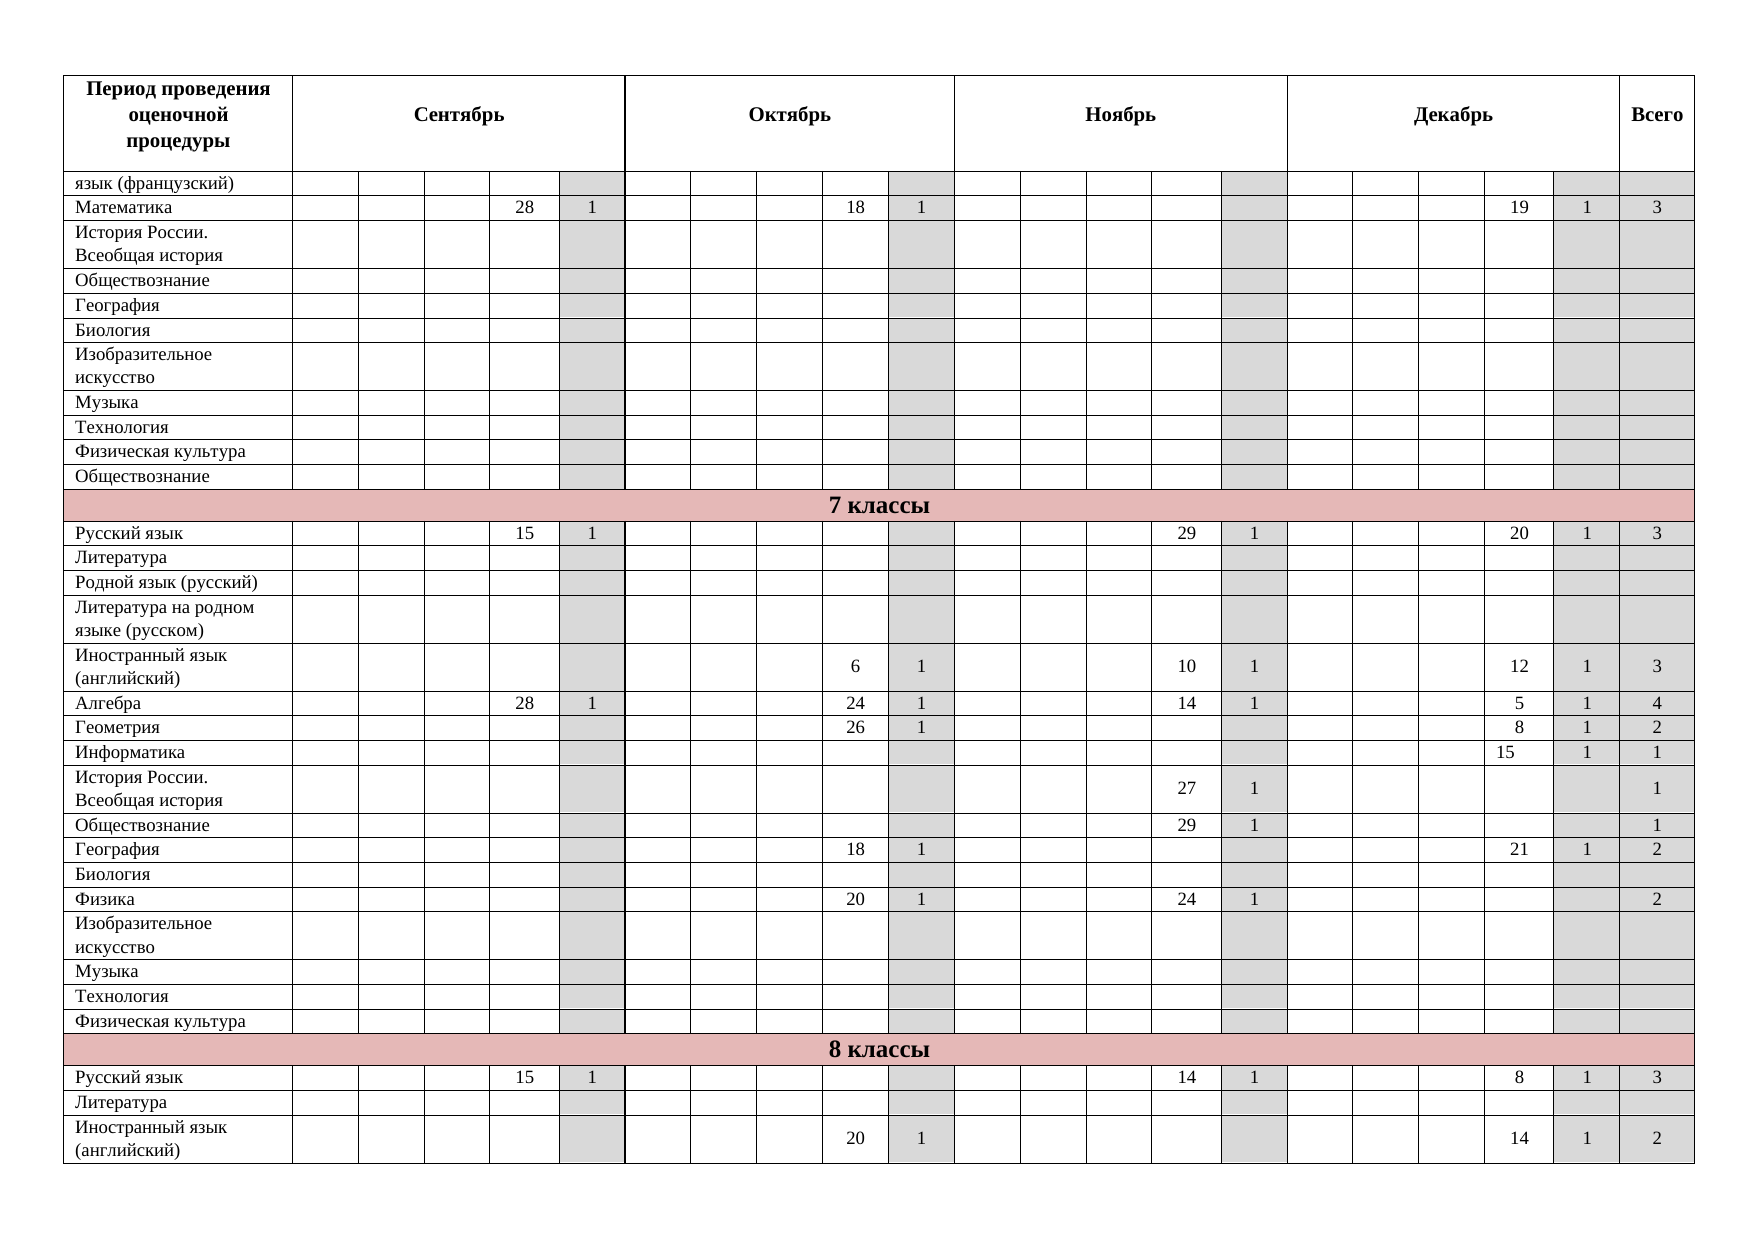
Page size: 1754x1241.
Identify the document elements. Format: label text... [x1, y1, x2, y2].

table_cell 14 [1485, 1116, 1553, 1162]
table_cell [1353, 522, 1418, 545]
table_cell [293, 221, 358, 268]
table_cell [1485, 440, 1553, 464]
table_cell [757, 465, 822, 489]
table_cell Литература [64, 546, 292, 570]
table_cell 24 [823, 692, 888, 715]
table_cell 6 [823, 644, 888, 691]
table_cell [1353, 863, 1418, 887]
table_cell [1419, 546, 1484, 570]
table_cell [1152, 465, 1221, 489]
table_cell [1353, 221, 1418, 268]
table_cell [1288, 838, 1352, 862]
table_cell [626, 319, 690, 342]
table_cell [1485, 912, 1553, 959]
table_cell [359, 1091, 424, 1114]
table_cell [1485, 960, 1553, 984]
table_cell [691, 269, 756, 293]
table_cell [1222, 343, 1287, 390]
table_cell [359, 465, 424, 489]
table_cell [1288, 912, 1352, 959]
table_cell [1554, 814, 1619, 837]
table_cell [626, 343, 690, 390]
table_cell [1152, 960, 1221, 984]
table_cell [1288, 522, 1352, 545]
table_cell [1021, 863, 1086, 887]
table_cell [560, 716, 624, 740]
table_cell [1419, 391, 1484, 415]
table_cell [626, 985, 690, 1008]
table_cell [1620, 440, 1694, 464]
table_cell Иностранный язык (английский) [64, 1116, 292, 1162]
table_cell [293, 319, 358, 342]
table_cell [359, 221, 424, 268]
table_cell [1288, 416, 1352, 439]
table_cell [293, 985, 358, 1008]
table_cell [1222, 1116, 1287, 1162]
table_cell [560, 440, 624, 464]
table_cell [1419, 522, 1484, 545]
table_cell 1 [889, 644, 954, 691]
table_cell [1021, 692, 1086, 715]
table_header Октябрь [626, 76, 954, 171]
table_cell [293, 294, 358, 317]
table_cell 1 [889, 838, 954, 862]
table_cell [1152, 912, 1221, 959]
table_cell [425, 1066, 489, 1090]
table_cell [823, 571, 888, 595]
table_cell [1152, 343, 1221, 390]
table_cell [955, 343, 1020, 390]
table_cell [1620, 172, 1694, 195]
table_cell [359, 888, 424, 911]
table_cell Технология [64, 416, 292, 439]
table_cell [691, 440, 756, 464]
table_cell [425, 596, 489, 643]
table_cell [691, 814, 756, 837]
table_cell Обществознание [64, 465, 292, 489]
table_cell [889, 440, 954, 464]
table_cell [823, 172, 888, 195]
table_cell [1485, 766, 1553, 812]
table_cell 15 [490, 1066, 559, 1090]
table_cell [1087, 741, 1151, 764]
table_cell [691, 644, 756, 691]
table_cell [1222, 221, 1287, 268]
table_cell Биология [64, 319, 292, 342]
table_cell [1554, 465, 1619, 489]
table_cell 20 [823, 888, 888, 911]
table_cell 18 [823, 196, 888, 220]
table_cell [626, 1091, 690, 1114]
table_cell [955, 960, 1020, 984]
table_cell [359, 294, 424, 317]
table_cell [1288, 596, 1352, 643]
table_cell Родной язык (русский) [64, 571, 292, 595]
table_cell 1 [560, 692, 624, 715]
table_cell [1087, 416, 1151, 439]
table_cell [490, 440, 559, 464]
table_cell [293, 196, 358, 220]
table_cell [955, 596, 1020, 643]
table_cell Обществознание [64, 269, 292, 293]
table_cell [1620, 465, 1694, 489]
table_cell [1087, 343, 1151, 390]
table_cell [1288, 440, 1352, 464]
table_cell [1554, 546, 1619, 570]
table_cell [425, 269, 489, 293]
table_cell [955, 319, 1020, 342]
table_cell [889, 596, 954, 643]
table_cell [691, 571, 756, 595]
table_cell [1288, 888, 1352, 911]
table_cell [425, 644, 489, 691]
table_cell [1288, 294, 1352, 317]
table_cell 1 [1222, 1066, 1287, 1090]
table_cell [1353, 644, 1418, 691]
table_cell [1222, 1091, 1287, 1114]
table_cell [1087, 1091, 1151, 1114]
table_cell [1021, 522, 1086, 545]
table_cell [823, 269, 888, 293]
table_cell [691, 465, 756, 489]
table_cell Алгебра [64, 692, 292, 715]
table_cell [359, 196, 424, 220]
table_cell [889, 863, 954, 887]
table_cell Второй иностранный язык (французский) [64, 172, 292, 195]
table_cell [1620, 343, 1694, 390]
table_cell 1 [889, 692, 954, 715]
table_cell [425, 172, 489, 195]
table_cell [757, 172, 822, 195]
table_cell [1222, 838, 1287, 862]
table_cell [757, 221, 822, 268]
table_cell [293, 644, 358, 691]
table_cell [1485, 888, 1553, 911]
table_cell [1087, 1116, 1151, 1162]
table_cell [490, 912, 559, 959]
table_cell [626, 838, 690, 862]
table_cell [1087, 294, 1151, 317]
table_cell [1485, 416, 1553, 439]
table_cell [1485, 221, 1553, 268]
table_cell [955, 766, 1020, 812]
table_cell [955, 196, 1020, 220]
table_cell [490, 546, 559, 570]
table_cell [1087, 838, 1151, 862]
table_cell Физическая культура [64, 440, 292, 464]
table_cell [1021, 571, 1086, 595]
table_cell [1419, 343, 1484, 390]
table_cell [1021, 269, 1086, 293]
table_cell [1419, 741, 1484, 764]
table_cell [1288, 465, 1352, 489]
table_cell [1620, 319, 1694, 342]
table_cell [1620, 391, 1694, 415]
table_cell [1554, 596, 1619, 643]
table_cell [1419, 416, 1484, 439]
table_cell [1152, 221, 1221, 268]
table_cell [1620, 596, 1694, 643]
table_cell [626, 196, 690, 220]
table_cell [1021, 440, 1086, 464]
table_cell [490, 391, 559, 415]
table_cell [1152, 269, 1221, 293]
table_cell [1021, 196, 1086, 220]
table_cell [1288, 716, 1352, 740]
table_cell [359, 1116, 424, 1162]
table_cell Русский язык [64, 1066, 292, 1090]
table_cell [1288, 1010, 1352, 1033]
table_cell [757, 319, 822, 342]
table_cell [425, 838, 489, 862]
table_cell [889, 319, 954, 342]
table_cell [691, 716, 756, 740]
table_cell 1 [1554, 716, 1619, 740]
table_cell [1419, 319, 1484, 342]
table_cell [626, 416, 690, 439]
table_cell Русский язык [64, 522, 292, 545]
table_cell [560, 960, 624, 984]
table_cell [626, 960, 690, 984]
table_cell [1419, 716, 1484, 740]
table_cell [1620, 1010, 1694, 1033]
table_cell [560, 596, 624, 643]
table_cell [889, 294, 954, 317]
table_header Ноябрь [955, 76, 1287, 171]
table_cell [1222, 294, 1287, 317]
table_cell [490, 172, 559, 195]
table_cell [1222, 571, 1287, 595]
table_cell [1288, 343, 1352, 390]
table_cell [889, 960, 954, 984]
table_cell [359, 172, 424, 195]
table_cell [823, 391, 888, 415]
table_cell [359, 912, 424, 959]
table_cell [490, 1116, 559, 1162]
table_cell [1554, 888, 1619, 911]
table_cell [1554, 440, 1619, 464]
table_cell [425, 692, 489, 715]
table_cell [1353, 196, 1418, 220]
table_cell [560, 838, 624, 862]
table_cell [1353, 294, 1418, 317]
table_cell [823, 221, 888, 268]
table_cell [359, 716, 424, 740]
table_cell [1152, 546, 1221, 570]
table_cell [889, 912, 954, 959]
table_cell [1485, 269, 1553, 293]
table_cell [1087, 465, 1151, 489]
table_cell [293, 1010, 358, 1033]
table_cell [1222, 1010, 1287, 1033]
table_cell [1620, 416, 1694, 439]
table_cell [691, 985, 756, 1008]
table_cell [359, 1010, 424, 1033]
table_cell [889, 343, 954, 390]
table_cell [1087, 546, 1151, 570]
table_cell 27 [1152, 766, 1221, 812]
table_cell [757, 440, 822, 464]
table_cell [560, 814, 624, 837]
table_cell [293, 571, 358, 595]
table_cell [490, 294, 559, 317]
table_cell 1 [1620, 766, 1694, 812]
table_cell [1353, 1066, 1418, 1090]
table_cell [1152, 571, 1221, 595]
table_cell [425, 221, 489, 268]
table_cell 2 [1620, 716, 1694, 740]
table_cell [1087, 522, 1151, 545]
table_cell Информатика [64, 741, 292, 764]
table_cell [490, 644, 559, 691]
table_cell [560, 571, 624, 595]
table_cell [359, 766, 424, 812]
table_cell 7 классы [64, 490, 1694, 521]
table_cell [1353, 1116, 1418, 1162]
table_cell [626, 741, 690, 764]
table_cell [1419, 596, 1484, 643]
table_cell [1222, 716, 1287, 740]
table_cell [1419, 571, 1484, 595]
table_cell 1 [1554, 644, 1619, 691]
table_cell [1419, 1010, 1484, 1033]
table_cell История России. Всеобщая история [64, 221, 292, 268]
table_cell 1 [1620, 741, 1694, 764]
table_cell [359, 546, 424, 570]
table_cell [1087, 692, 1151, 715]
table_cell [691, 766, 756, 812]
table_cell [1485, 571, 1553, 595]
table_cell [293, 1066, 358, 1090]
table_cell [1021, 888, 1086, 911]
table_cell [1419, 172, 1484, 195]
table_cell [560, 863, 624, 887]
table_cell [691, 1116, 756, 1162]
table_cell [490, 766, 559, 812]
table_cell [691, 172, 756, 195]
table_cell [1087, 391, 1151, 415]
table_cell [560, 1010, 624, 1033]
table_cell [1353, 172, 1418, 195]
table_cell [955, 269, 1020, 293]
table_cell [1288, 571, 1352, 595]
table_cell [1554, 343, 1619, 390]
table_cell [293, 172, 358, 195]
table_cell [1087, 888, 1151, 911]
table_cell [1152, 294, 1221, 317]
table_cell [1222, 863, 1287, 887]
table_cell [1419, 221, 1484, 268]
table_cell Биология [64, 863, 292, 887]
table_cell 8 [1485, 1066, 1553, 1090]
table_cell [823, 416, 888, 439]
table_cell 1 [889, 716, 954, 740]
table_cell 1 [1554, 522, 1619, 545]
table_cell [425, 546, 489, 570]
table_cell [1087, 863, 1151, 887]
table_cell [560, 416, 624, 439]
table_cell [425, 343, 489, 390]
table_cell [1620, 571, 1694, 595]
table_cell 1 [1554, 692, 1619, 715]
table_cell [955, 1010, 1020, 1033]
table_cell [823, 814, 888, 837]
table_cell [1087, 269, 1151, 293]
table_cell [359, 571, 424, 595]
table_cell [691, 416, 756, 439]
table_cell 18 [823, 838, 888, 862]
table_cell [1419, 985, 1484, 1008]
table_cell [757, 1091, 822, 1114]
table_cell [1485, 985, 1553, 1008]
table_cell [293, 741, 358, 764]
table_cell [823, 522, 888, 545]
table_cell [425, 888, 489, 911]
table_cell [293, 465, 358, 489]
table_cell [560, 1116, 624, 1162]
table_cell [955, 644, 1020, 691]
table_cell [955, 716, 1020, 740]
table_cell 3 [1620, 644, 1694, 691]
table_cell 1 [889, 888, 954, 911]
table_cell [293, 766, 358, 812]
table_cell 1 [1222, 692, 1287, 715]
table_cell [626, 571, 690, 595]
table_cell [955, 416, 1020, 439]
table_cell [1087, 221, 1151, 268]
table_cell [757, 1066, 822, 1090]
table_cell [1021, 343, 1086, 390]
table_cell [490, 1010, 559, 1033]
table_cell История России. Всеобщая история [64, 766, 292, 812]
table_cell [691, 741, 756, 764]
table_cell [889, 814, 954, 837]
table_cell [1222, 269, 1287, 293]
table_cell [293, 416, 358, 439]
table_cell 1 [560, 1066, 624, 1090]
table_cell [1222, 440, 1287, 464]
table_cell География [64, 838, 292, 862]
table_cell [1021, 172, 1086, 195]
table_cell [293, 596, 358, 643]
table_cell [757, 1010, 822, 1033]
table_cell [691, 343, 756, 390]
table_cell [626, 1066, 690, 1090]
table_cell 28 [490, 196, 559, 220]
table_cell Музыка [64, 391, 292, 415]
table_cell 28 [490, 692, 559, 715]
table_cell [1554, 391, 1619, 415]
table_cell [1021, 838, 1086, 862]
table_cell [1021, 985, 1086, 1008]
table_cell [889, 766, 954, 812]
table_cell [757, 985, 822, 1008]
table_cell [757, 343, 822, 390]
table_cell 1 [1554, 196, 1619, 220]
table_cell [1288, 1066, 1352, 1090]
table_cell [359, 440, 424, 464]
table_cell [955, 172, 1020, 195]
table_cell [1419, 692, 1484, 715]
table_cell [955, 465, 1020, 489]
table_cell [425, 416, 489, 439]
table_cell [560, 888, 624, 911]
table_cell [1288, 269, 1352, 293]
table_cell [1485, 1010, 1553, 1033]
table_cell [1087, 571, 1151, 595]
table_cell [1288, 863, 1352, 887]
table_cell [293, 522, 358, 545]
table_cell [1353, 814, 1418, 837]
table_cell 24 [1152, 888, 1221, 911]
table_cell [691, 522, 756, 545]
table_cell [1554, 172, 1619, 195]
table_cell [691, 1091, 756, 1114]
table_cell [490, 596, 559, 643]
table_cell [293, 838, 358, 862]
table_cell 1 [1554, 1116, 1619, 1162]
table_cell [691, 319, 756, 342]
table_cell [1021, 1091, 1086, 1114]
table_cell [626, 440, 690, 464]
table_cell [1021, 294, 1086, 317]
table_cell [490, 716, 559, 740]
table_cell [823, 1091, 888, 1114]
table_cell [425, 741, 489, 764]
table_cell [1554, 863, 1619, 887]
table_cell [490, 465, 559, 489]
table_cell [425, 1116, 489, 1162]
table_cell [1021, 741, 1086, 764]
table_cell [425, 716, 489, 740]
table_cell [823, 863, 888, 887]
table_cell [359, 985, 424, 1008]
table_cell [560, 172, 624, 195]
table_cell [1222, 196, 1287, 220]
table_cell [293, 888, 358, 911]
table_cell [1554, 1010, 1619, 1033]
table_cell [626, 522, 690, 545]
table_cell 1 [1554, 838, 1619, 862]
table_cell [1152, 172, 1221, 195]
table_cell [490, 343, 559, 390]
table_cell [1620, 221, 1694, 268]
table_cell [359, 343, 424, 390]
table_cell [1485, 172, 1553, 195]
table_cell [1419, 1091, 1484, 1114]
table_cell 15 [490, 522, 559, 545]
table_cell [889, 546, 954, 570]
table_cell 21 [1485, 838, 1553, 862]
table_cell [560, 465, 624, 489]
table_cell [823, 985, 888, 1008]
table_cell [823, 294, 888, 317]
table_cell 1 [1222, 522, 1287, 545]
table_cell [425, 1091, 489, 1114]
table_cell [1620, 912, 1694, 959]
table_cell [1620, 294, 1694, 317]
table_cell [359, 596, 424, 643]
table_cell [1021, 912, 1086, 959]
table_cell [1353, 766, 1418, 812]
table_cell [626, 863, 690, 887]
table_cell [757, 546, 822, 570]
table_cell [1152, 741, 1221, 764]
table_cell 19 [1485, 196, 1553, 220]
table_cell 3 [1620, 196, 1694, 220]
table_cell [955, 838, 1020, 862]
table_cell [955, 391, 1020, 415]
table_cell [1554, 571, 1619, 595]
table_cell [560, 546, 624, 570]
table_cell [1222, 465, 1287, 489]
table_cell [1021, 596, 1086, 643]
table_cell [1353, 319, 1418, 342]
table_cell 20 [1485, 522, 1553, 545]
table_cell [1021, 1066, 1086, 1090]
table_cell [757, 596, 822, 643]
table_cell [359, 692, 424, 715]
table_cell Физическая культура [64, 1010, 292, 1033]
table_cell [359, 269, 424, 293]
table_cell 5 [1485, 692, 1553, 715]
table_cell 8 [1485, 716, 1553, 740]
table_cell 12 [1485, 644, 1553, 691]
table_cell [1353, 716, 1418, 740]
table_cell [1485, 319, 1553, 342]
table_cell [1288, 692, 1352, 715]
table_cell [626, 269, 690, 293]
table_cell [1353, 269, 1418, 293]
table_cell [560, 985, 624, 1008]
table_cell [359, 960, 424, 984]
table_cell [1288, 172, 1352, 195]
table_cell [889, 391, 954, 415]
table_cell [1353, 838, 1418, 862]
table_cell [560, 741, 624, 764]
table_cell [1152, 596, 1221, 643]
table_cell [1353, 692, 1418, 715]
table_cell [823, 766, 888, 812]
table_cell [1288, 1116, 1352, 1162]
table_cell [1021, 814, 1086, 837]
table_cell [626, 692, 690, 715]
table_cell 1 [1222, 766, 1287, 812]
table_cell 14 [1152, 692, 1221, 715]
table_cell [1222, 172, 1287, 195]
table_cell 29 [1152, 522, 1221, 545]
table_cell [626, 766, 690, 812]
table_cell [1353, 343, 1418, 390]
table_cell [1021, 1010, 1086, 1033]
table_cell 1 [1554, 1066, 1619, 1090]
table_cell [1222, 741, 1287, 764]
table_cell [823, 741, 888, 764]
table_cell [1353, 465, 1418, 489]
table_cell [1288, 741, 1352, 764]
table_cell [1419, 196, 1484, 220]
table_cell [1222, 596, 1287, 643]
table_cell [1222, 391, 1287, 415]
table_cell [1419, 465, 1484, 489]
table_cell [691, 912, 756, 959]
table_cell [955, 741, 1020, 764]
table_cell [1288, 196, 1352, 220]
table_cell [1485, 596, 1553, 643]
table_cell [823, 1010, 888, 1033]
table_cell [823, 465, 888, 489]
table_cell [757, 888, 822, 911]
table_cell [1021, 319, 1086, 342]
table_cell [691, 196, 756, 220]
table_cell [757, 522, 822, 545]
table_cell [691, 960, 756, 984]
table_cell [1419, 960, 1484, 984]
table_cell 10 [1152, 644, 1221, 691]
table_cell [1353, 888, 1418, 911]
table_cell [490, 838, 559, 862]
table_cell 1 [1222, 814, 1287, 837]
table_cell [1152, 196, 1221, 220]
table_cell [757, 960, 822, 984]
table_cell [359, 1066, 424, 1090]
table_cell [1419, 888, 1484, 911]
table_cell [560, 221, 624, 268]
table_cell [757, 196, 822, 220]
table_cell География [64, 294, 292, 317]
table_cell [1021, 391, 1086, 415]
table_cell [1554, 221, 1619, 268]
table_cell [626, 716, 690, 740]
table_cell [691, 221, 756, 268]
table_cell [889, 172, 954, 195]
table_cell [1288, 221, 1352, 268]
table_cell [889, 1066, 954, 1090]
table_cell [560, 294, 624, 317]
table_cell [1485, 294, 1553, 317]
table_cell 3 [1620, 522, 1694, 545]
table_cell [1419, 863, 1484, 887]
table_header Сентябрь [293, 76, 624, 171]
table_cell [1554, 960, 1619, 984]
table_cell [691, 838, 756, 862]
table_cell [490, 863, 559, 887]
table_cell [1087, 985, 1151, 1008]
table_cell [1419, 912, 1484, 959]
table_cell Обществознание [64, 814, 292, 837]
table_cell [1353, 1091, 1418, 1114]
table_cell [823, 912, 888, 959]
table_cell [1485, 343, 1553, 390]
table_cell [560, 1091, 624, 1114]
table_cell [359, 863, 424, 887]
table_cell [425, 319, 489, 342]
table_cell [293, 863, 358, 887]
table_cell [626, 888, 690, 911]
table_cell [691, 391, 756, 415]
table_cell [691, 1066, 756, 1090]
table_cell [1288, 766, 1352, 812]
table_cell [1152, 391, 1221, 415]
table_cell Изобразительное искусство [64, 912, 292, 959]
table_cell [955, 985, 1020, 1008]
table_cell [1152, 1091, 1221, 1114]
table_cell Литература [64, 1091, 292, 1114]
table_cell [889, 985, 954, 1008]
table_cell [425, 863, 489, 887]
table_cell [1554, 1091, 1619, 1114]
table_cell [1485, 391, 1553, 415]
table_cell [1152, 838, 1221, 862]
table_cell [1222, 546, 1287, 570]
table_cell [425, 391, 489, 415]
table_cell [1419, 294, 1484, 317]
table_cell [626, 172, 690, 195]
table_cell [1554, 269, 1619, 293]
table_cell [955, 571, 1020, 595]
table_cell [425, 912, 489, 959]
table_cell [823, 1066, 888, 1090]
table_cell [1021, 465, 1086, 489]
table_cell [1353, 391, 1418, 415]
table_cell Физика [64, 888, 292, 911]
table_cell [425, 960, 489, 984]
table_cell [1353, 985, 1418, 1008]
table_cell [823, 440, 888, 464]
table_cell [1087, 644, 1151, 691]
table_cell [359, 391, 424, 415]
table_cell [757, 294, 822, 317]
table_cell [1554, 912, 1619, 959]
table_cell [1620, 960, 1694, 984]
table_cell 2 [1620, 888, 1694, 911]
table_cell [490, 221, 559, 268]
table_cell [757, 644, 822, 691]
table_cell [691, 888, 756, 911]
table_cell [757, 692, 822, 715]
table_cell [1620, 269, 1694, 293]
table_header Декабрь [1288, 76, 1619, 171]
table_cell [889, 571, 954, 595]
table_cell [490, 888, 559, 911]
table_cell [1222, 416, 1287, 439]
table_cell [757, 912, 822, 959]
table_cell [626, 912, 690, 959]
table_cell 4 [1620, 692, 1694, 715]
table_cell [1419, 1116, 1484, 1162]
table_cell [560, 766, 624, 812]
table_cell [1353, 416, 1418, 439]
table_cell 26 [823, 716, 888, 740]
table_cell [425, 196, 489, 220]
table_cell [1353, 1010, 1418, 1033]
table_cell [1554, 416, 1619, 439]
table_cell [1419, 1066, 1484, 1090]
table_cell [359, 814, 424, 837]
table_cell [490, 985, 559, 1008]
table_cell [1620, 863, 1694, 887]
table_cell [1485, 1091, 1553, 1114]
table_cell [626, 814, 690, 837]
table_cell [626, 221, 690, 268]
table_cell [425, 465, 489, 489]
table_cell [425, 522, 489, 545]
table_cell [293, 814, 358, 837]
table_cell [823, 546, 888, 570]
table_cell [359, 522, 424, 545]
table_cell [425, 766, 489, 812]
table_cell [1021, 1116, 1086, 1162]
table_cell [757, 391, 822, 415]
table_cell [691, 1010, 756, 1033]
table_cell [823, 960, 888, 984]
table_cell [1288, 391, 1352, 415]
table_cell [1353, 440, 1418, 464]
table_cell [1353, 596, 1418, 643]
table_cell [889, 522, 954, 545]
table_cell [1554, 766, 1619, 812]
table_cell 2 [1620, 838, 1694, 862]
table_cell [560, 391, 624, 415]
table_cell 3 [1620, 1066, 1694, 1090]
table_cell [1288, 546, 1352, 570]
table_cell [889, 741, 954, 764]
table_cell 1 [1222, 644, 1287, 691]
table_cell [757, 814, 822, 837]
table_cell [823, 319, 888, 342]
table_cell [626, 644, 690, 691]
table_cell 1 [889, 196, 954, 220]
table_cell [293, 1091, 358, 1114]
table_cell [1554, 319, 1619, 342]
table_cell [425, 571, 489, 595]
table_cell [626, 596, 690, 643]
table_header Всего [1620, 76, 1694, 171]
table_cell [1419, 814, 1484, 837]
table_cell [425, 814, 489, 837]
table_cell [359, 644, 424, 691]
table_cell [1087, 960, 1151, 984]
table_cell [490, 416, 559, 439]
table_cell [1152, 863, 1221, 887]
table_cell [626, 465, 690, 489]
table_cell [1419, 269, 1484, 293]
table_cell [293, 1116, 358, 1162]
table_cell [293, 692, 358, 715]
table_cell [1288, 644, 1352, 691]
table_cell [955, 888, 1020, 911]
table_cell [560, 269, 624, 293]
table_cell [560, 912, 624, 959]
table_cell [691, 863, 756, 887]
table_cell [1021, 716, 1086, 740]
table_cell [425, 294, 489, 317]
table_cell [359, 741, 424, 764]
table_cell [955, 863, 1020, 887]
table_cell [1353, 960, 1418, 984]
table_cell Математика [64, 196, 292, 220]
table_cell [359, 416, 424, 439]
table_cell [1087, 172, 1151, 195]
table_cell [889, 1091, 954, 1114]
table_cell [490, 960, 559, 984]
table_cell [1087, 1010, 1151, 1033]
table_cell [757, 416, 822, 439]
table_cell [359, 838, 424, 862]
table_cell [1288, 985, 1352, 1008]
table_cell [1485, 546, 1553, 570]
table_cell [1554, 294, 1619, 317]
table_cell [757, 1116, 822, 1162]
table_cell 20 [823, 1116, 888, 1162]
table_cell [1485, 465, 1553, 489]
table_cell [1419, 838, 1484, 862]
table_cell [1087, 196, 1151, 220]
table_cell [1087, 766, 1151, 812]
table_cell [757, 766, 822, 812]
table_cell [955, 814, 1020, 837]
table_cell [691, 596, 756, 643]
table_cell [1021, 644, 1086, 691]
table_cell [955, 221, 1020, 268]
table_cell [1288, 1091, 1352, 1114]
table_cell 29 [1152, 814, 1221, 837]
table_cell [955, 440, 1020, 464]
table_cell [955, 1116, 1020, 1162]
table_cell [293, 960, 358, 984]
table_cell [1620, 1091, 1694, 1114]
table_cell [293, 269, 358, 293]
table_cell [823, 596, 888, 643]
table_cell [691, 294, 756, 317]
table_cell [1485, 863, 1553, 887]
table_cell [1087, 912, 1151, 959]
table_cell [425, 440, 489, 464]
table_cell 1 [560, 196, 624, 220]
table_cell [1152, 440, 1221, 464]
table_cell [293, 391, 358, 415]
table_cell [425, 1010, 489, 1033]
table_cell [1353, 546, 1418, 570]
table_cell [757, 838, 822, 862]
table_cell [490, 741, 559, 764]
table_cell [889, 1010, 954, 1033]
table_cell [1087, 319, 1151, 342]
table_cell 1 [1620, 814, 1694, 837]
table_cell Литература на родном языке (русском) [64, 596, 292, 643]
table_cell [293, 912, 358, 959]
table_cell [293, 716, 358, 740]
table_cell [955, 912, 1020, 959]
table_cell [955, 294, 1020, 317]
table_cell [691, 546, 756, 570]
table_cell [1021, 546, 1086, 570]
table_header Период проведения оценочной процедуры [64, 76, 292, 171]
table_cell [1554, 985, 1619, 1008]
table_cell [955, 1091, 1020, 1114]
table_cell [626, 546, 690, 570]
table_cell [1152, 1116, 1221, 1162]
table_cell Иностранный язык (английский) [64, 644, 292, 691]
table_cell [626, 1010, 690, 1033]
table_cell [490, 319, 559, 342]
table_cell [889, 269, 954, 293]
table_cell [955, 522, 1020, 545]
table_cell [1222, 960, 1287, 984]
table_cell [1620, 546, 1694, 570]
table_cell [560, 343, 624, 390]
table_cell [359, 319, 424, 342]
table_cell [490, 571, 559, 595]
table_cell [1222, 912, 1287, 959]
table_cell [1087, 716, 1151, 740]
table_cell [955, 692, 1020, 715]
table_cell Геометрия [64, 716, 292, 740]
table_cell 1 [560, 522, 624, 545]
table_cell [1152, 1010, 1221, 1033]
table_cell [757, 571, 822, 595]
table_cell [691, 692, 756, 715]
table_cell 8 классы [64, 1034, 1694, 1065]
table_cell [560, 644, 624, 691]
table_cell [955, 1066, 1020, 1090]
table_cell Музыка [64, 960, 292, 984]
table_cell [560, 319, 624, 342]
table_cell [757, 863, 822, 887]
table_cell [1021, 416, 1086, 439]
table_cell [1419, 440, 1484, 464]
table_cell [1419, 644, 1484, 691]
table_cell [1087, 440, 1151, 464]
table_cell [889, 465, 954, 489]
table_cell [293, 343, 358, 390]
table_cell [425, 985, 489, 1008]
table_cell [1222, 319, 1287, 342]
table_cell [1021, 960, 1086, 984]
table_cell Изобразительное искусство [64, 343, 292, 390]
table_cell [1485, 814, 1553, 837]
table_cell [757, 716, 822, 740]
table_cell [626, 391, 690, 415]
table_cell [490, 269, 559, 293]
table_cell [626, 1116, 690, 1162]
table_cell [293, 546, 358, 570]
table_cell [823, 343, 888, 390]
table_cell [889, 221, 954, 268]
table_cell [955, 546, 1020, 570]
table_cell [490, 814, 559, 837]
table_cell 1 [1554, 741, 1619, 764]
table_cell [1087, 1066, 1151, 1090]
table_cell 14 [1152, 1066, 1221, 1090]
table_cell [1288, 319, 1352, 342]
table_cell [1087, 814, 1151, 837]
table_cell [626, 294, 690, 317]
table_cell [889, 416, 954, 439]
table_cell [1021, 221, 1086, 268]
table_cell [490, 1091, 559, 1114]
table_cell 2 [1620, 1116, 1694, 1162]
table_cell 1 [1222, 888, 1287, 911]
table_cell 15 [1485, 741, 1553, 764]
table_cell [1087, 596, 1151, 643]
table_cell [293, 440, 358, 464]
table_cell [757, 741, 822, 764]
table_cell [1353, 741, 1418, 764]
table_cell [1620, 985, 1694, 1008]
table_cell [1021, 766, 1086, 812]
table_cell 1 [889, 1116, 954, 1162]
table_cell [1419, 766, 1484, 812]
table_cell Технология [64, 985, 292, 1008]
table_cell [1353, 571, 1418, 595]
table_cell [757, 269, 822, 293]
table_cell [1152, 416, 1221, 439]
table_cell [1288, 960, 1352, 984]
table_cell [1152, 716, 1221, 740]
table_cell [1152, 319, 1221, 342]
table_cell [1222, 985, 1287, 1008]
table_cell [1353, 912, 1418, 959]
table_cell [1152, 985, 1221, 1008]
table_cell [1288, 814, 1352, 837]
